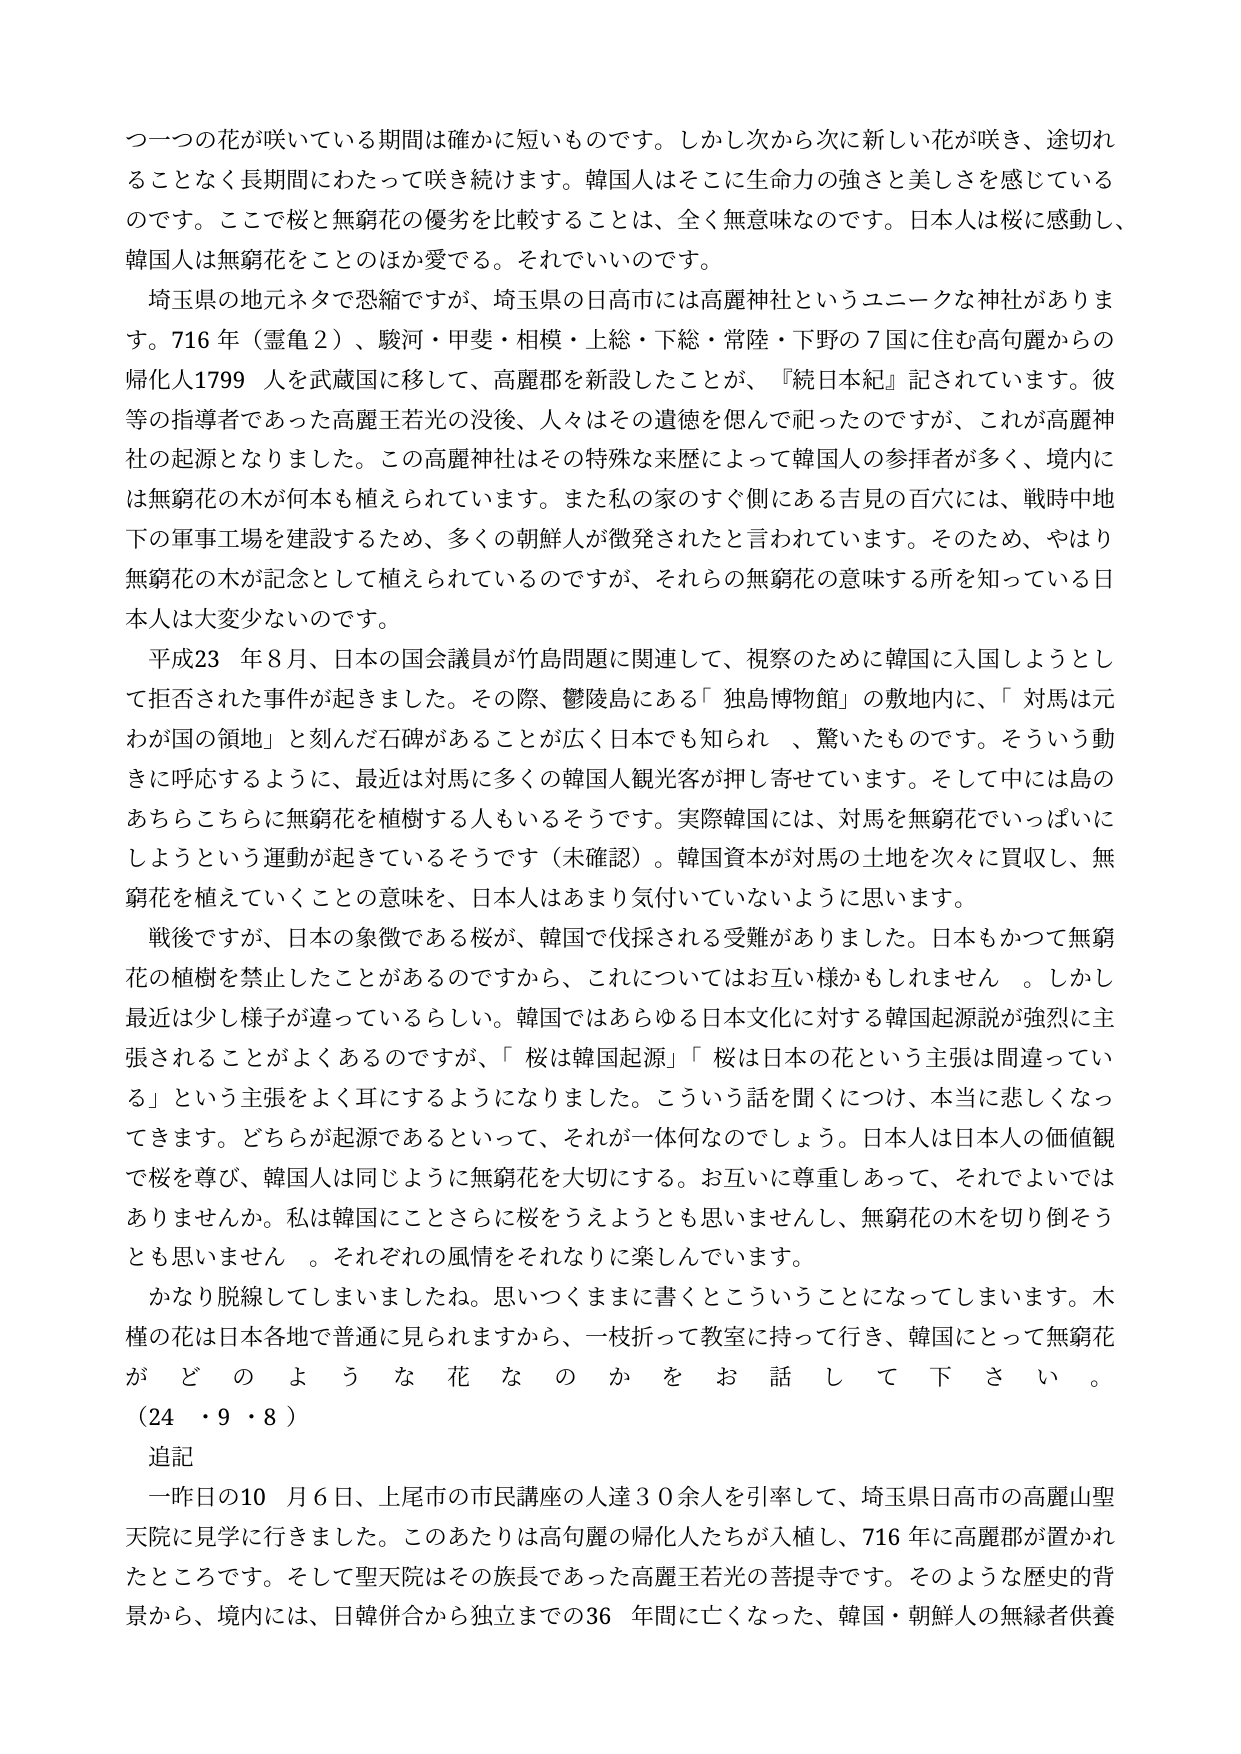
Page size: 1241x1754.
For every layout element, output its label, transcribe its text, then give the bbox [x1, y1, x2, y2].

text 戦後ですが、日本の象徴である桜が、韓国で伐採される受難がありました。日本もかつて無窮花の植樹を禁止したことがあるのですから、これについてはお互い様かもしれません。しかし最近は少し様子が違っているらしい。韓国ではあらゆる日本文化に対する韓国起源説が強烈に主張されることがよくあるのですが、｢桜は韓国起源｣｢桜は日本の花という主張は間違っている｣という主張をよく耳にするようになりました。こういう話を聞くにつけ、本当に悲しくなってきます。どちらが起源であるといって、それが一体何なのでしょう。日本人は日本人の価値観で桜を尊び、韓国人は同じように無窮花を大切にする。お互いに尊重しあって、それでよいではありませんか。私は韓国にことさらに桜をうえようとも思いませんし、無窮花の木を切り倒そうとも思いません。それぞれの風情をそれなりに楽しんでいます。 [125, 917, 1115, 1276]
text 追記 [125, 1436, 1115, 1475]
text 埼玉県の地元ネタで恐縮ですが、埼玉県の日高市には高麗神社というユニークな神社があります。716年（霊亀２）、駿河・甲斐・相模・上総・下総・常陸・下野の７国に住む高句麗からの帰化人1799人を武蔵国に移して、高麗郡を新設したことが、『続日本紀』記されています。彼等の指導者であった高麗王若光の没後、人々はその遺徳を偲んで祀ったのですが、これが高麗神社の起源となりました。この高麗神社はその特殊な来歴によって韓国人の参拝者が多く、境内には無窮花の木が何本も植えられています。また私の家のすぐ側にある吉見の百穴には、戦時中地下の軍事工場を建設するため、多くの朝鮮人が徴発されたと言われています。そのため、やはり無窮花の木が記念として植えられているのですが、それらの無窮花の意味する所を知っている日本人は大変少ないのです。 [125, 278, 1115, 638]
text かなり脱線してしまいましたね。思いつくままに書くとこういうことになってしまいます。木槿の花は日本各地で普通に見られますから、一枝折って教室に持って行き、韓国にとって無窮花がどのような花なのかをお話して下さい。 （24・9・8） [125, 1276, 1115, 1436]
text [125, 1475, 1115, 1635]
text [125, 119, 1115, 278]
text 平成23年８月、日本の国会議員が竹島問題に関連して、視察のために韓国に入国しようとして拒否された事件が起きました。その際、鬱陵島にある｢独島博物館｣の敷地内に、｢対馬は元わが国の領地｣と刻んだ石碑があることが広く日本でも知られ、驚いたものです。そういう動きに呼応するように、最近は対馬に多くの韓国人観光客が押し寄せています。そして中には島のあちらこちらに無窮花を植樹する人もいるそうです。実際韓国には、対馬を無窮花でいっぱいにしようという運動が起きているそうです（未確認）。韓国資本が対馬の土地を次々に買収し、無窮花を植えていくことの意味を、日本人はあまり気付いていないように思います。 [125, 638, 1115, 917]
